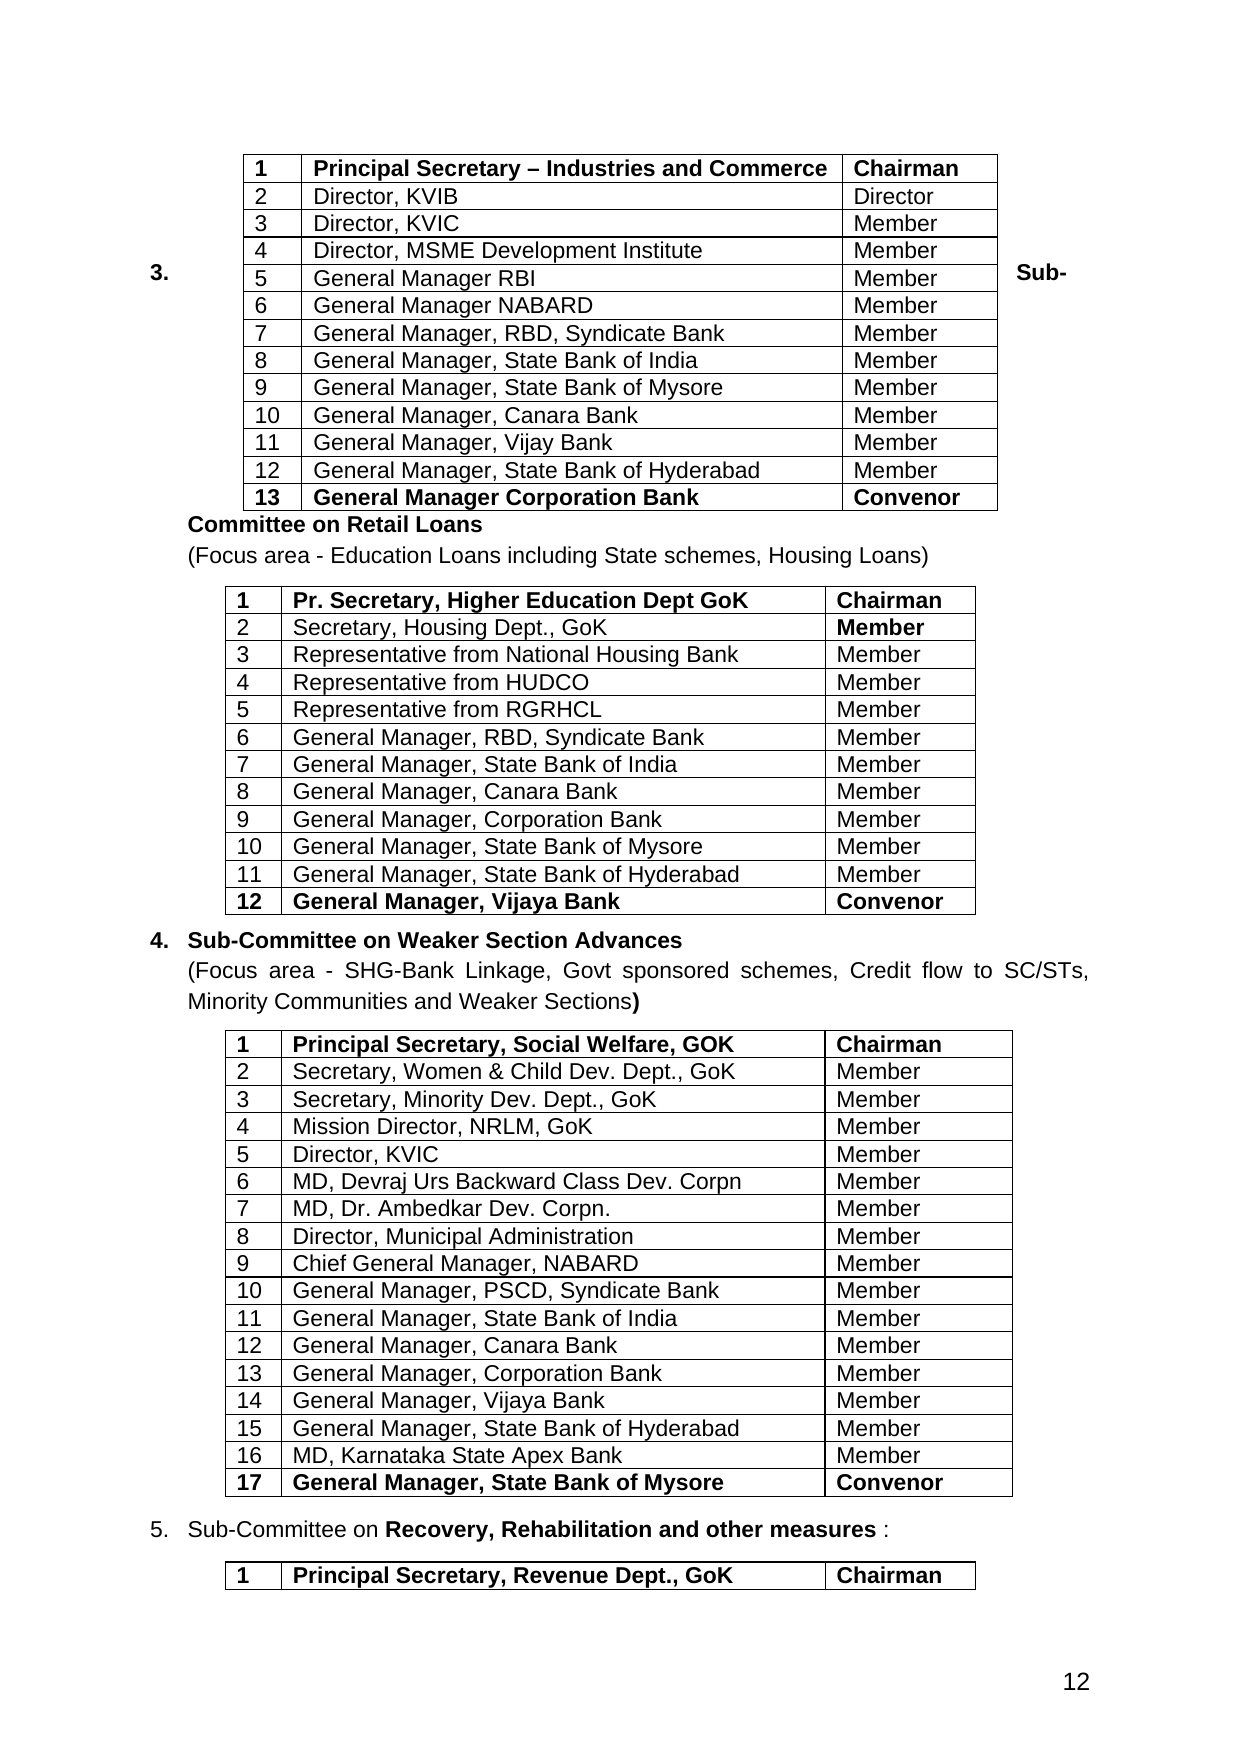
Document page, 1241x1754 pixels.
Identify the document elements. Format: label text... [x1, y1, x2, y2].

table_cell 8 [226, 778, 281, 805]
table_cell Member [843, 292, 997, 318]
table_cell Member [843, 374, 997, 401]
table_cell General Manager, State Bank of Mysore [282, 833, 825, 859]
table_cell Representative from RGRHCL [282, 696, 825, 722]
table_cell General Manager, State Bank of Hyderabad [282, 1415, 824, 1441]
list Sub-Committee on Retail Loans [150, 259, 1090, 538]
table_cell 4 [226, 1113, 281, 1139]
table_header Principal Secretary, Revenue Dept., GoK [282, 1563, 825, 1589]
table_header Chairman [826, 1031, 1012, 1057]
table_cell General Manager Corporation Bank [302, 484, 842, 510]
table_cell 6 [244, 292, 301, 318]
table_cell General Manager, Vijaya Bank [282, 1387, 824, 1413]
table_cell General Manager, RBD, Syndicate Bank [282, 724, 825, 750]
table_cell 2 [244, 183, 301, 209]
table_cell Member [826, 669, 975, 695]
table_header 1 [226, 1031, 281, 1057]
table_cell Convenor [843, 484, 997, 510]
table_cell Member [826, 724, 975, 750]
table_cell Member [826, 778, 975, 805]
table_cell Member [826, 806, 975, 832]
table_cell Director [843, 183, 997, 209]
table_cell 4 [244, 238, 301, 264]
table_cell 14 [226, 1387, 281, 1413]
table_cell Member [826, 1387, 1012, 1413]
table_cell Member [826, 1305, 1012, 1331]
table_cell General Manager NABARD [302, 292, 842, 318]
table_cell Director, KVIC [282, 1141, 824, 1167]
table_cell Convenor [826, 1469, 1012, 1496]
table_cell Member [826, 1086, 1012, 1112]
table_header 1 [226, 587, 281, 613]
table_cell 11 [226, 1305, 281, 1331]
table_cell 3 [226, 1086, 281, 1112]
table_cell General Manager, Corporation Bank [282, 806, 825, 832]
table_cell Member [843, 210, 997, 236]
table_header Chairman [826, 1563, 975, 1589]
table_cell Secretary, Housing Dept., GoK [282, 614, 825, 640]
list Sub-Committee on Recovery, Rehabilitation and other measures : [150, 1516, 1090, 1542]
table_cell 4 [226, 669, 281, 695]
table_cell Member [826, 1113, 1012, 1139]
table_cell Secretary, Minority Dev. Dept., GoK [282, 1086, 824, 1112]
table_cell Member [826, 1442, 1012, 1468]
table_cell Director, KVIC [302, 210, 842, 236]
table_cell General Manager, Vijay Bank [302, 429, 842, 456]
table_cell General Manager, State Bank of India [282, 1305, 824, 1331]
table_cell 3 [244, 210, 301, 236]
table_cell Convenor [826, 888, 975, 914]
table_cell Member [826, 1250, 1012, 1276]
table_cell Member [826, 1168, 1012, 1194]
table_cell 12 [226, 888, 281, 914]
table_cell General Manager, State Bank of Mysore [302, 374, 842, 401]
table_cell 16 [226, 1442, 281, 1468]
table_cell General Manager, State Bank of India [302, 347, 842, 373]
table_cell General Manager, Vijaya Bank [282, 888, 825, 914]
table_cell 6 [226, 1168, 281, 1194]
table_cell Member [843, 402, 997, 428]
table_cell Representative from National Housing Bank [282, 641, 825, 668]
table_cell General Manager, State Bank of Hyderabad [282, 861, 825, 887]
table_cell Director, KVIB [302, 183, 842, 209]
table_cell General Manager, Canara Bank [282, 778, 825, 805]
table_header Chairman [843, 155, 997, 182]
table_cell 7 [226, 1195, 281, 1222]
table_cell Member [826, 696, 975, 722]
list Sub-Committee on Weaker Section Advances [150, 927, 1090, 954]
table_cell General Manager, RBD, Syndicate Bank [302, 320, 842, 346]
table_cell General Manager, State Bank of India [282, 751, 825, 777]
table_cell Member [826, 1278, 1012, 1304]
table_cell 11 [226, 861, 281, 887]
table_cell Secretary, Women & Child Dev. Dept., GoK [282, 1058, 824, 1085]
table_cell Member [843, 457, 997, 483]
table_cell 11 [244, 429, 301, 456]
table_cell Director, MSME Development Institute [302, 238, 842, 264]
table_cell 5 [244, 265, 301, 291]
table_cell Member [826, 861, 975, 887]
table_cell 17 [226, 1469, 281, 1496]
table_cell Member [826, 1415, 1012, 1441]
table_cell MD, Karnataka State Apex Bank [282, 1442, 824, 1468]
table_cell Mission Director, NRLM, GoK [282, 1113, 824, 1139]
table_cell 7 [244, 320, 301, 346]
text (Focus area - Education Loans including State schemes, Housing Loans) [187, 542, 1090, 568]
table_cell General Manager, Canara Bank [282, 1332, 824, 1359]
table_cell General Manager, PSCD, Syndicate Bank [282, 1278, 824, 1304]
table_cell Member [826, 1360, 1012, 1386]
table_cell 10 [226, 1278, 281, 1304]
table_cell 5 [226, 696, 281, 722]
table_cell 2 [226, 614, 281, 640]
table_header Principal Secretary, Social Welfare, GOK [282, 1031, 824, 1057]
table_cell 13 [226, 1360, 281, 1386]
table_cell Member [826, 1141, 1012, 1167]
table_header Principal Secretary – Industries and Commerce [302, 155, 842, 182]
table_cell 5 [226, 1141, 281, 1167]
table_cell 9 [226, 1250, 281, 1276]
table_cell 12 [226, 1332, 281, 1359]
table_cell 13 [244, 484, 301, 510]
table_cell Member [843, 320, 997, 346]
table_cell Member [826, 1195, 1012, 1222]
table_cell 7 [226, 751, 281, 777]
table_cell Representative from HUDCO [282, 669, 825, 695]
table_cell Member [826, 614, 975, 640]
table_cell General Manager, State Bank of Mysore [282, 1469, 824, 1496]
text (Focus area - SHG-Bank Linkage, Govt sponsored schemes, Credit flow to SC/STs, Minority Communities and Weaker Sections) [187, 957, 1090, 1014]
table_cell Director, Municipal Administration [282, 1223, 824, 1249]
table_cell 10 [244, 402, 301, 428]
table_cell 9 [244, 374, 301, 401]
table_cell General Manager RBI [302, 265, 842, 291]
table_cell Chief General Manager, NABARD [282, 1250, 824, 1276]
table_header 1 [226, 1563, 281, 1589]
table_cell 8 [226, 1223, 281, 1249]
table_cell 2 [226, 1058, 281, 1085]
table_cell Member [843, 265, 997, 291]
table_cell Member [843, 238, 997, 264]
table_header 1 [244, 155, 301, 182]
table_cell MD, Devraj Urs Backward Class Dev. Corpn [282, 1168, 824, 1194]
table_cell 12 [244, 457, 301, 483]
table_cell 3 [226, 641, 281, 668]
table_header Chairman [826, 587, 975, 613]
table_cell Member [826, 1223, 1012, 1249]
table_cell 9 [226, 806, 281, 832]
table_cell 6 [226, 724, 281, 750]
table_cell 8 [244, 347, 301, 373]
table_cell 15 [226, 1415, 281, 1441]
table_cell General Manager, Corporation Bank [282, 1360, 824, 1386]
table_cell Member [826, 1058, 1012, 1085]
table_cell Member [843, 429, 997, 456]
table_cell Member [826, 751, 975, 777]
table_header Pr. Secretary, Higher Education Dept GoK [282, 587, 825, 613]
table_cell MD, Dr. Ambedkar Dev. Corpn. [282, 1195, 824, 1222]
table_cell Member [826, 641, 975, 668]
table_cell Member [826, 833, 975, 859]
table_cell General Manager, State Bank of Hyderabad [302, 457, 842, 483]
table_cell 10 [226, 833, 281, 859]
table_cell General Manager, Canara Bank [302, 402, 842, 428]
table_cell Member [826, 1332, 1012, 1359]
table_cell Member [843, 347, 997, 373]
